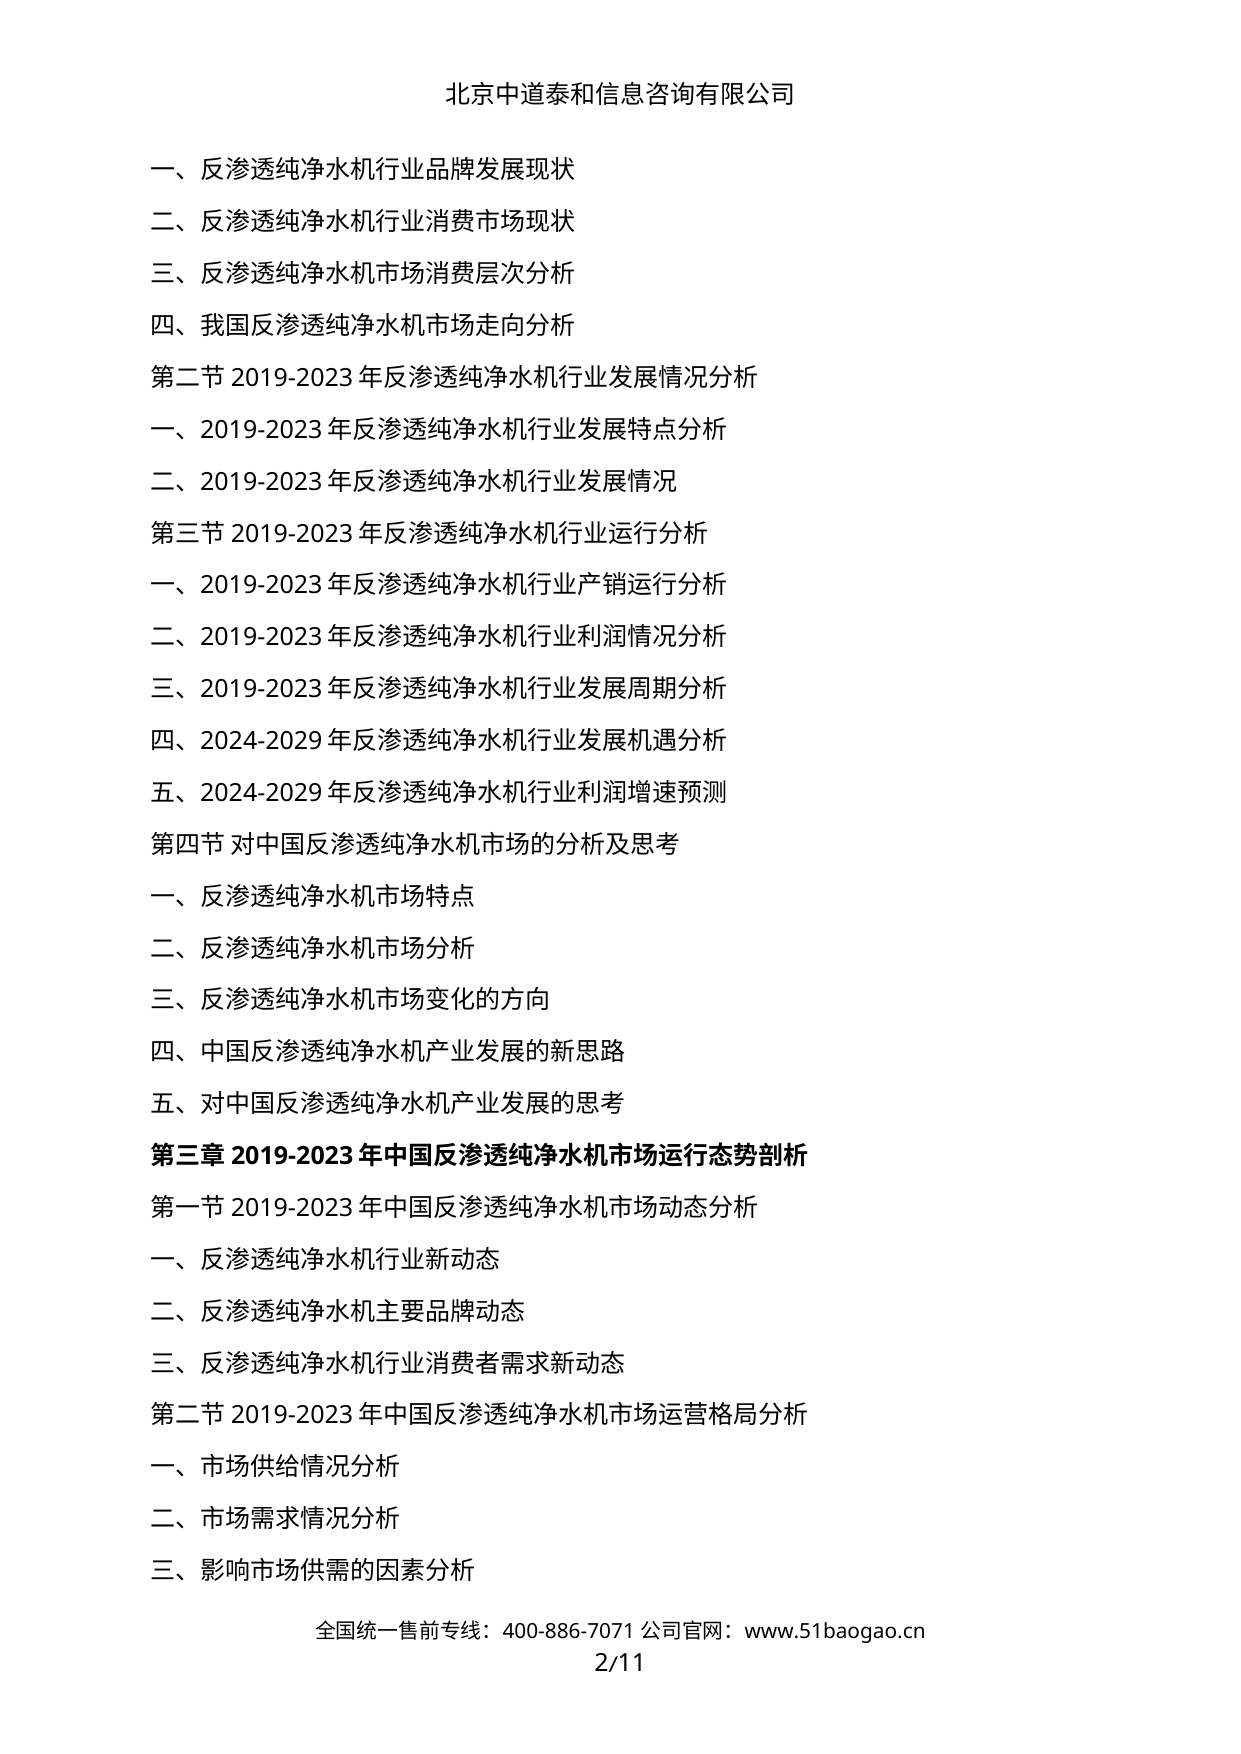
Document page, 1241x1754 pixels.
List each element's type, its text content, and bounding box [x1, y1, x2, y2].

text 三、影响市场供需的因素分析 [150, 1551, 1090, 1587]
text 二、反渗透纯净水机行业消费市场现状 [150, 202, 1090, 238]
text 第四节 对中国反渗透纯净水机市场的分析及思考 [150, 824, 1090, 861]
text 一、反渗透纯净水机行业新动态 [150, 1239, 1090, 1276]
text 二、2019-2023年反渗透纯净水机行业发展情况 [150, 461, 1090, 497]
text 三、2019-2023年反渗透纯净水机行业发展周期分析 [150, 669, 1090, 705]
text 五、2024-2029年反渗透纯净水机行业利润增速预测 [150, 772, 1090, 809]
text 第二节 2019-2023年反渗透纯净水机行业发展情况分析 [150, 357, 1090, 394]
text 一、2019-2023年反渗透纯净水机行业发展特点分析 [150, 409, 1090, 446]
text 第三章 2019-2023年中国反渗透纯净水机市场运行态势剖析 [150, 1136, 1090, 1172]
text 五、对中国反渗透纯净水机产业发展的思考 [150, 1084, 1090, 1120]
text 一、2019-2023年反渗透纯净水机行业产销运行分析 [150, 565, 1090, 601]
text 二、2019-2023年反渗透纯净水机行业利润情况分析 [150, 617, 1090, 653]
text 二、反渗透纯净水机主要品牌动态 [150, 1291, 1090, 1327]
text 二、市场需求情况分析 [150, 1499, 1090, 1535]
text 一、市场供给情况分析 [150, 1447, 1090, 1483]
text 第三节 2019-2023年反渗透纯净水机行业运行分析 [150, 513, 1090, 549]
text 一、反渗透纯净水机行业品牌发展现状 [150, 150, 1090, 186]
text 三、反渗透纯净水机市场变化的方向 [150, 980, 1090, 1016]
text 第一节 2019-2023年中国反渗透纯净水机市场动态分析 [150, 1187, 1090, 1224]
text 四、中国反渗透纯净水机产业发展的新思路 [150, 1032, 1090, 1068]
text 一、反渗透纯净水机市场特点 [150, 876, 1090, 912]
text 三、反渗透纯净水机行业消费者需求新动态 [150, 1343, 1090, 1379]
text 第二节 2019-2023年中国反渗透纯净水机市场运营格局分析 [150, 1395, 1090, 1431]
text 四、2024-2029年反渗透纯净水机行业发展机遇分析 [150, 721, 1090, 757]
text 二、反渗透纯净水机市场分析 [150, 928, 1090, 964]
text 三、反渗透纯净水机市场消费层次分析 [150, 254, 1090, 290]
text 四、我国反渗透纯净水机市场走向分析 [150, 306, 1090, 342]
